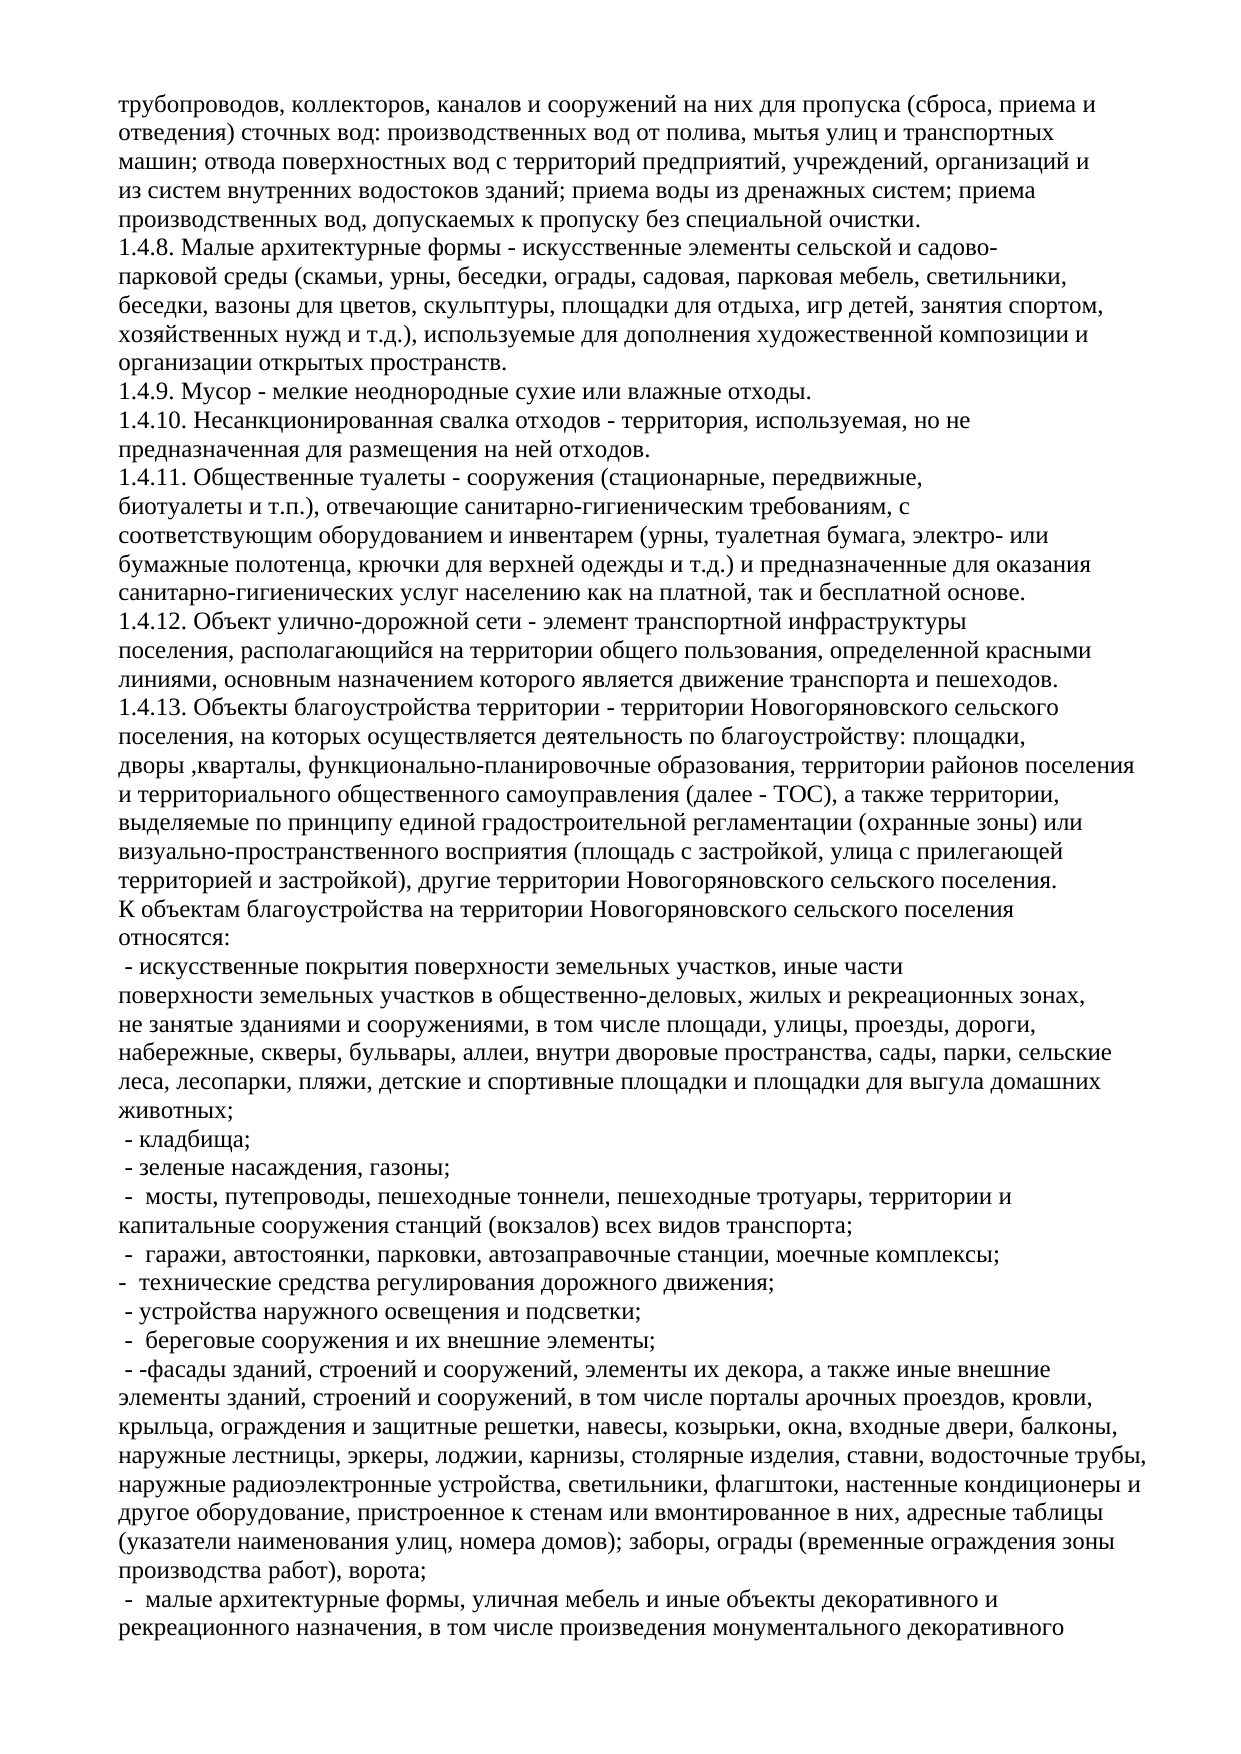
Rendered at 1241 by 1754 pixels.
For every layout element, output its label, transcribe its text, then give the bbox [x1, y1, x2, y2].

text 1.4.13. Объекты благоустройства территории - территории Новогоряновского сельского [118, 692, 1152, 721]
text - искусственные покрытия поверхности земельных участков, иные части [118, 951, 1152, 980]
text 1.4.10. Несанкционированная свалка отходов - территория, используемая, но не [118, 405, 1152, 434]
text набережные, скверы, бульвары, аллеи, внутри дворовые пространства, сады, парки, сельские леса, лесопарки, пляжи, детские и спортивные площадки и площадки для выгула домашних животных; [118, 1037, 1152, 1124]
text соответствующим оборудованием и инвентарем (урны, туалетная бумага, электро- или [118, 520, 1152, 549]
text поверхности земельных участков в общественно-деловых, жилых и рекреационных зонах, [118, 980, 1152, 1009]
text К объектам благоустройства на территории Новогоряновского сельского поселения [118, 894, 1152, 922]
text относятся: [118, 922, 1152, 951]
text организации открытых пространств. [118, 347, 1152, 376]
text - устройства наружного освещения и подсветки; [118, 1296, 1152, 1325]
text поселения, располагающийся на территории общего пользования, определенной красными [118, 635, 1152, 664]
text из систем внутренних водостоков зданий; приема воды из дренажных систем; приема [118, 175, 1152, 204]
text предназначенная для размещения на ней отходов. [118, 434, 1152, 462]
text хозяйственных нужд и т.д.), используемые для дополнения художественной композиции и [118, 319, 1152, 347]
text линиями, основным назначением которого является движение транспорта и пешеходов. [118, 664, 1152, 692]
text беседки, вазоны для цветов, скульптуры, площадки для отдыха, игр детей, занятия спортом, [118, 290, 1152, 319]
text биотуалеты и т.п.), отвечающие санитарно-гигиеническим требованиям, с [118, 491, 1152, 520]
text трубопроводов, коллекторов, каналов и сооружений на них для пропуска (сброса, приема и [118, 89, 1152, 117]
text парковой среды (скамьи, урны, беседки, ограды, садовая, парковая мебель, светильники, [118, 261, 1152, 290]
text 1.4.9. Мусор - мелкие неоднородные сухие или влажные отходы. [118, 376, 1152, 405]
text - мосты, путепроводы, пешеходные тоннели, пешеходные тротуары, территории и капитальные сооружения станций (вокзалов) всех видов транспорта; [118, 1181, 1152, 1239]
text машин; отвода поверхностных вод с территорий предприятий, учреждений, организаций и [118, 146, 1152, 175]
text 1.4.11. Общественные туалеты - сооружения (стационарные, передвижные, [118, 462, 1152, 491]
text - гаражи, автостоянки, парковки, автозаправочные станции, моечные комплексы; - технические средства регулирования дорожного движения; [118, 1239, 1152, 1296]
text поселения, на которых осуществляется деятельность по благоустройству: площадки, дворы ,кварталы, функционально-планировочные образования, территории районов поселения и территориального общественного самоуправления (далее - ТОС), а также территории, выделяемые по принципу единой градостроительной регламентации (охранные зоны) или визуально-пространственного восприятия (площадь с застройкой, улица с прилегающей территорией и застройкой), другие территории Новогоряновского сельского поселения. [118, 721, 1152, 894]
text - -фасады зданий, строений и сооружений, элементы их декора, а также иные внешние элементы зданий, строений и сооружений, в том числе порталы арочных проездов, кровли, крыльца, ограждения и защитные решетки, навесы, козырьки, окна, входные двери, балконы, наружные лестницы, эркеры, лоджии, карнизы, столярные изделия, ставни, водосточные трубы, наружные радиоэлектронные устройства, светильники, флагштоки, настенные кондиционеры и другое оборудование, пристроенное к стенам или вмонтированное в них, адресные таблицы (указатели наименования улиц, номера домов); заборы, ограды (временные ограждения зоны производства работ), ворота; [118, 1354, 1152, 1584]
text отведения) сточных вод: производственных вод от полива, мытья улиц и транспортных [118, 117, 1152, 146]
text - зеленые насаждения, газоны; [118, 1152, 1152, 1181]
text - кладбища; [118, 1124, 1152, 1152]
text бумажные полотенца, крючки для верхней одежды и т.д.) и предназначенные для оказания [118, 549, 1152, 577]
text 1.4.8. Малые архитектурные формы - искусственные элементы сельской и садово- [118, 232, 1152, 261]
text - береговые сооружения и их внешние элементы; [118, 1325, 1152, 1354]
text санитарно-гигиенических услуг населению как на платной, так и бесплатной основе. [118, 577, 1152, 606]
text 1.4.12. Объект улично-дорожной сети - элемент транспортной инфраструктуры [118, 606, 1152, 635]
text не занятые зданиями и сооружениями, в том числе площади, улицы, проезды, дороги, [118, 1009, 1152, 1037]
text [118, 1584, 1152, 1641]
text производственных вод, допускаемых к пропуску без специальной очистки. [118, 204, 1152, 232]
